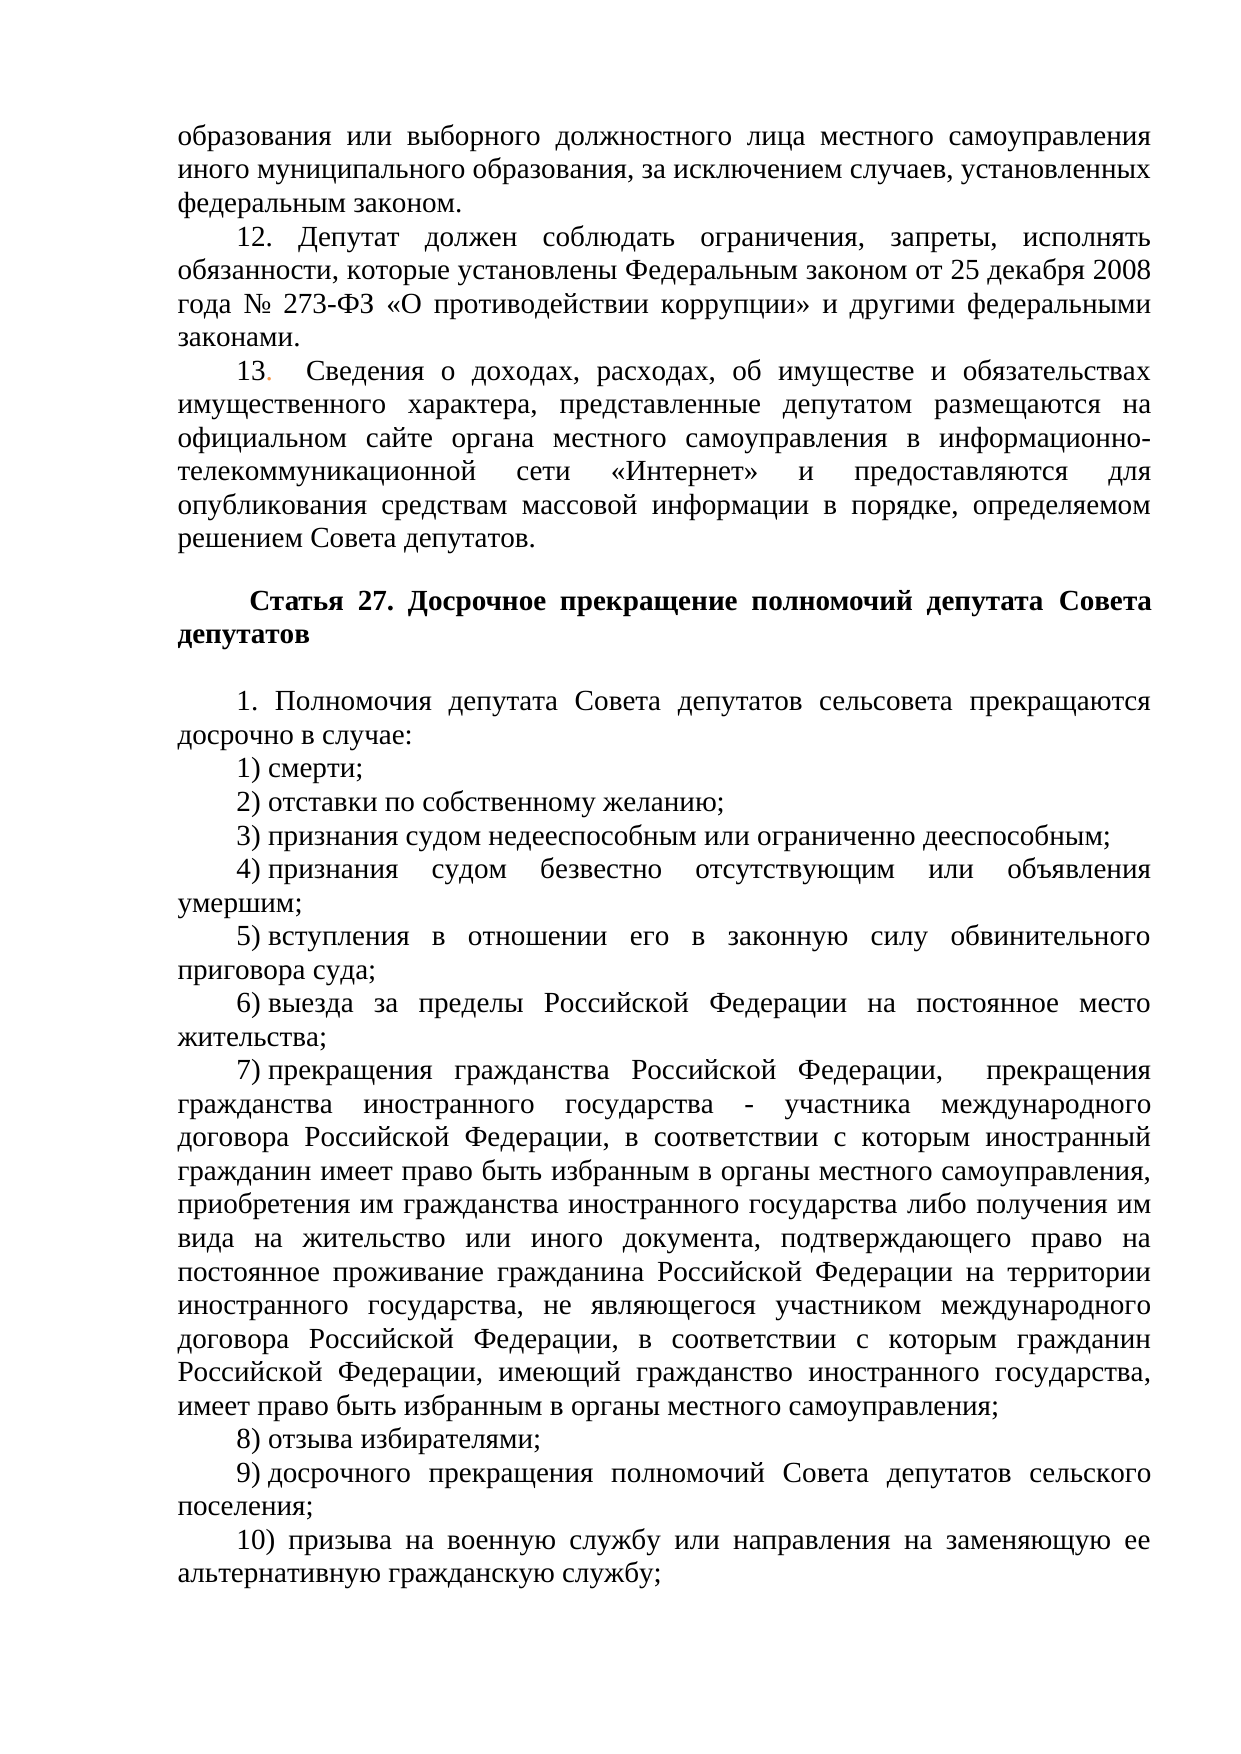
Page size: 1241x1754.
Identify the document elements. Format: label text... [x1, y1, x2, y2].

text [177, 118, 1152, 219]
text 13. Сведения о доходах, расходах, об имуществе и обязательствах имущественного характера, представленные депутатом размещаются на официальном сайте органа местного самоуправления в информационно-телекоммуникационной сети «Интернет» и предоставляются для опубликования средствам массовой информации в порядке, определяемом решением Совета депутатов. [177, 353, 1152, 554]
text 4) признания судом безвестно отсутствующим или объявления умершим; [177, 851, 1152, 918]
text 3) признания судом недееспособным или ограниченно дееспособным; [177, 818, 1152, 851]
text 1) смерти; [177, 751, 1152, 784]
text 2) отставки по собственному желанию; [177, 784, 1152, 818]
text 8) отзыва избирателями; [177, 1421, 1152, 1455]
text 9) досрочного прекращения полномочий Совета депутатов сельского поселения; [177, 1455, 1152, 1522]
text 1. Полномочия депутата Совета депутатов сельсовета прекращаются досрочно в случае: [177, 683, 1152, 751]
text 10) призыва на военную службу или направления на заменяющую ее альтернативную гражданскую службу; [177, 1522, 1152, 1589]
text 5) вступления в отношении его в законную силу обвинительного приговора суда; [177, 918, 1152, 985]
text Статья 27. Досрочное прекращение полномочий депутата Совета депутатов [177, 583, 1152, 650]
text 12. Депутат должен соблюдать ограничения, запреты, исполнять обязанности, которые установлены Федеральным законом от 25 декабря 2008 года № 273-ФЗ «О противодействии коррупции» и другими федеральными законами. [177, 219, 1152, 353]
text 6) выезда за пределы Российской Федерации на постоянное место жительства; [177, 985, 1152, 1052]
text 7) прекращения гражданства Российской Федерации, прекращения гражданства иностранного государства - участника международного договора Российской Федерации, в соответствии с которым иностранный гражданин имеет право быть избранным в органы местного самоуправления, приобретения им гражданства иностранного государства либо получения им вида на жительство или иного документа, подтверждающего право на постоянное проживание гражданина Российской Федерации на территории иностранного государства, не являющегося участником международного договора Российской Федерации, в соответствии с которым гражданин Российской Федерации, имеющий гражданство иностранного государства, имеет право быть избранным в органы местного самоуправления; [177, 1052, 1152, 1421]
